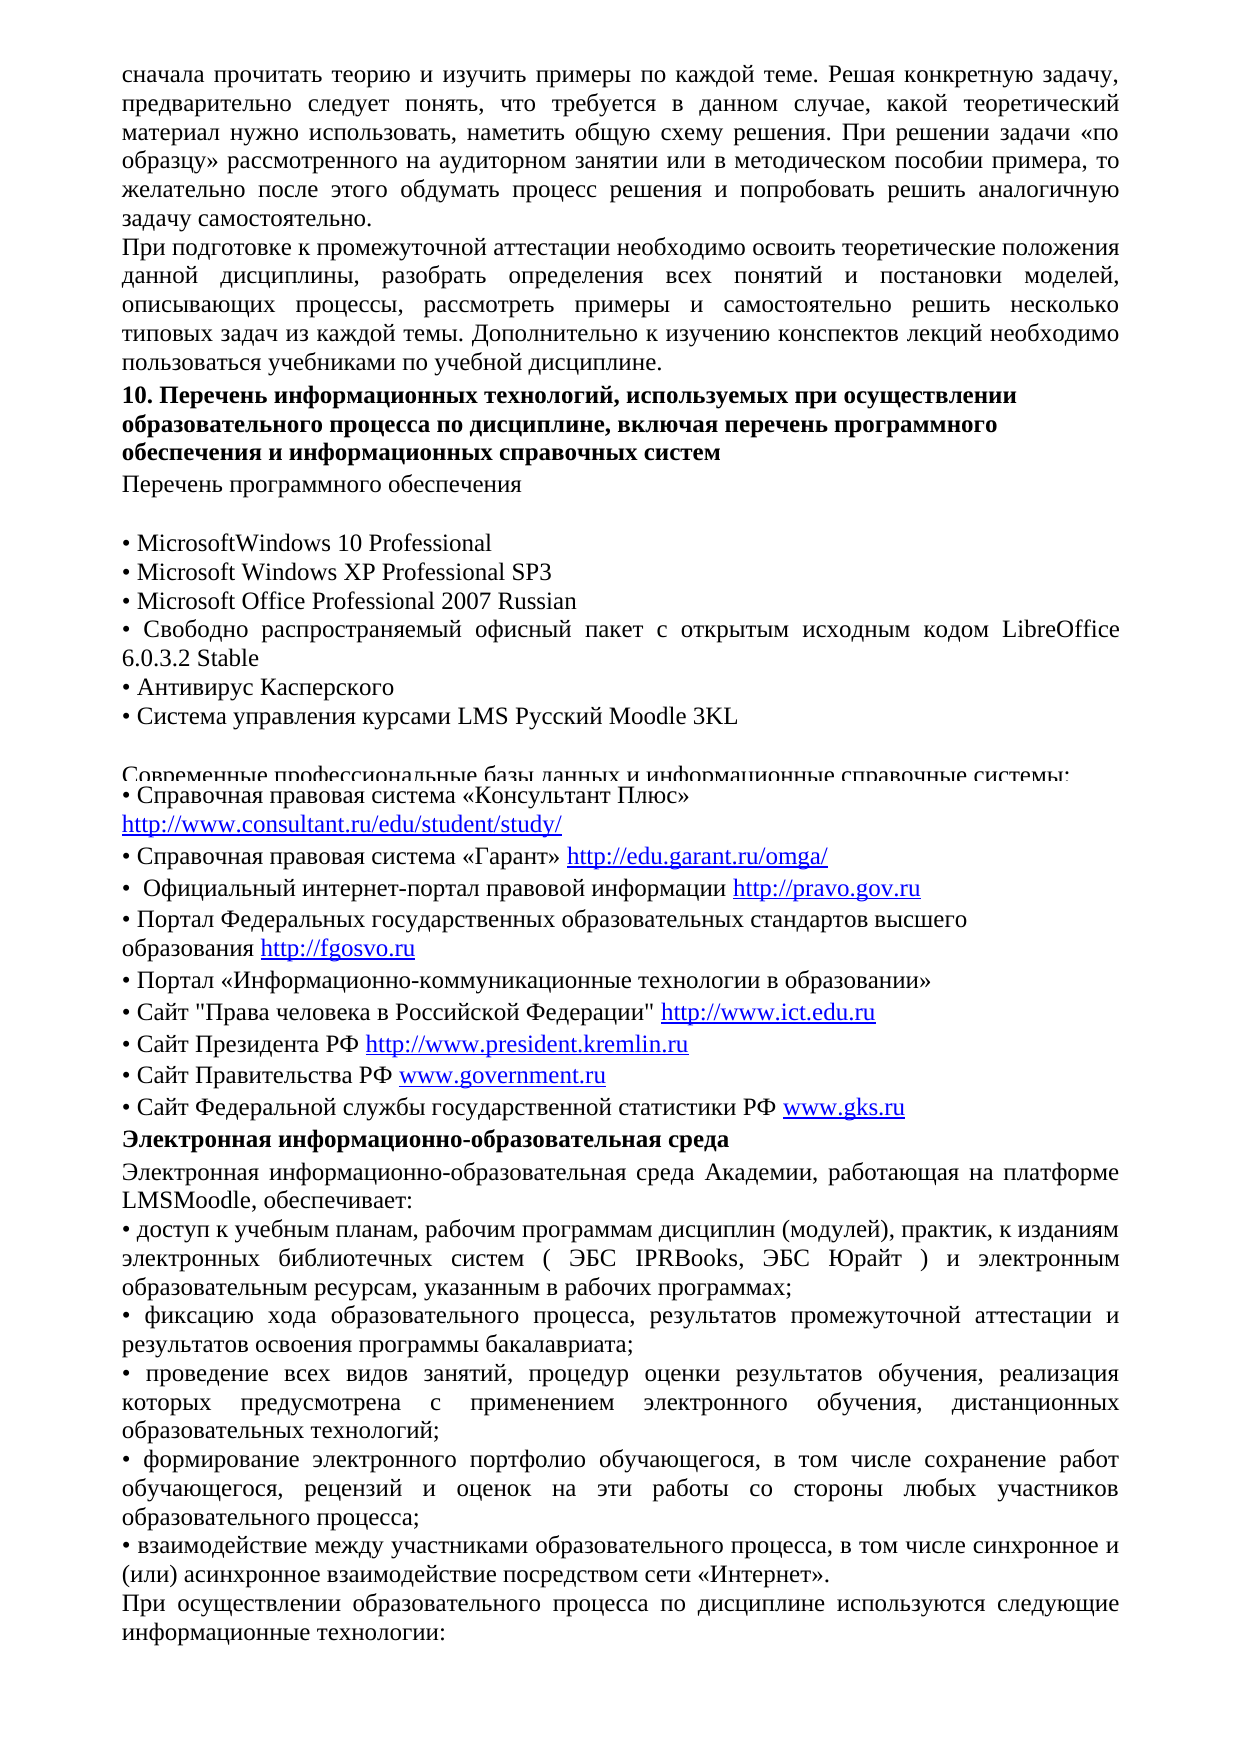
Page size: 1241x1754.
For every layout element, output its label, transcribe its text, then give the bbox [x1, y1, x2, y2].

table_cell Электронная информационно-образовательная среда Академии, работающая на платформе LMSMoodle, обеспечивает: • доступ к учебным планам, рабочим программам дисциплин (модулей), практик, к изданиям электронных библиотечных систем ( ЭБС IPRBooks, ЭБС Юрайт ) и электронным образовательным ресурсам, указанным в рабочих программах; • фиксацию хода образовательного процесса, результатов промежуточной аттестации и результатов освоения программы бакалавриата; • проведение всех видов занятий, процедур оценки результатов обучения, реализация которых предусмотрена с применением электронного обучения, дистанционных образовательных технологий; • формирование электронного портфолио обучающегося, в том числе сохранение работ обучающегося, рецензий и оценок на эти работы со стороны любых участников образовательного процесса; • взаимодействие между участниками образовательного процесса, в том числе синхронное и (или) асинхронное взаимодействие посредством сети «Интернет». При осуществлении образовательного процесса по дисциплине используются следующие информационные технологии: [118, 1157, 1124, 1662]
table_cell • Официальный интернет-портал правовой информации http://pravo.gov.ru [118, 873, 1124, 904]
table_cell • Портал «Информационно-коммуникационные технологии в образовании» [118, 966, 1124, 997]
table_cell • Сайт Правительства РФ www.government.ru [118, 1061, 1124, 1092]
table_cell • Справочная правовая система «Консультант Плюс» http://www.consultant.ru/edu/student/study/ [118, 780, 1124, 841]
table_cell 10. Перечень информационных технологий, используемых при осуществлении образовательного процесса по дисциплине, включая перечень программного обеспечения и информационных справочных систем [118, 380, 1124, 469]
table_header сначала прочитать теорию и изучить примеры по каждой теме. Решая конкретную задачу, предварительно следует понять, что требуется в данном случае, какой теоретический материал нужно использовать, наметить общую схему решения. При решении задачи «по образцу» рассмотренного на аудиторном занятии или в методическом пособии примера, то желательно после этого обдумать процесс решения и попробовать решить аналогичную задачу самостоятельно. При подготовке к промежуточной аттестации необходимо освоить теоретические положения данной дисциплины, разобрать определения всех понятий и постановки моделей, описывающих процессы, рассмотреть примеры и самостоятельно решить несколько типовых задач из каждой темы. Дополнительно к изучению конспектов лекций необходимо пользоваться учебниками по учебной дисциплине. [118, 59, 1124, 380]
table_cell Электронная информационно-образовательная среда [118, 1124, 1124, 1157]
table_cell • Сайт "Права человека в Российской Федерации" http://www.ict.edu.ru [118, 997, 1124, 1029]
table_cell • Справочная правовая система «Гарант» http://edu.garant.ru/omga/ [118, 841, 1124, 873]
table_cell • Портал Федеральных государственных образовательных стандартов высшего образования http://fgosvo.ru [118, 905, 1124, 966]
table_cell • Сайт Федеральной службы государственной статистики РФ www.gks.ru [118, 1092, 1124, 1124]
table_cell Перечень программного обеспечения • MicrosoftWindows 10 Professional • Microsoft Windows XP Professional SP3 • Microsoft Office Professional 2007 Russian • Cвободно распространяемый офисный пакет с открытым исходным кодом LibreOffice 6.0.3.2 Stable • Антивирус Касперского • Cистема управления курсами LMS Русский Moodle 3KL Современные профессиональные базы данных и информационные справочные системы: [118, 469, 1124, 780]
table_cell • Сайт Президента РФ http://www.president.kremlin.ru [118, 1029, 1124, 1061]
